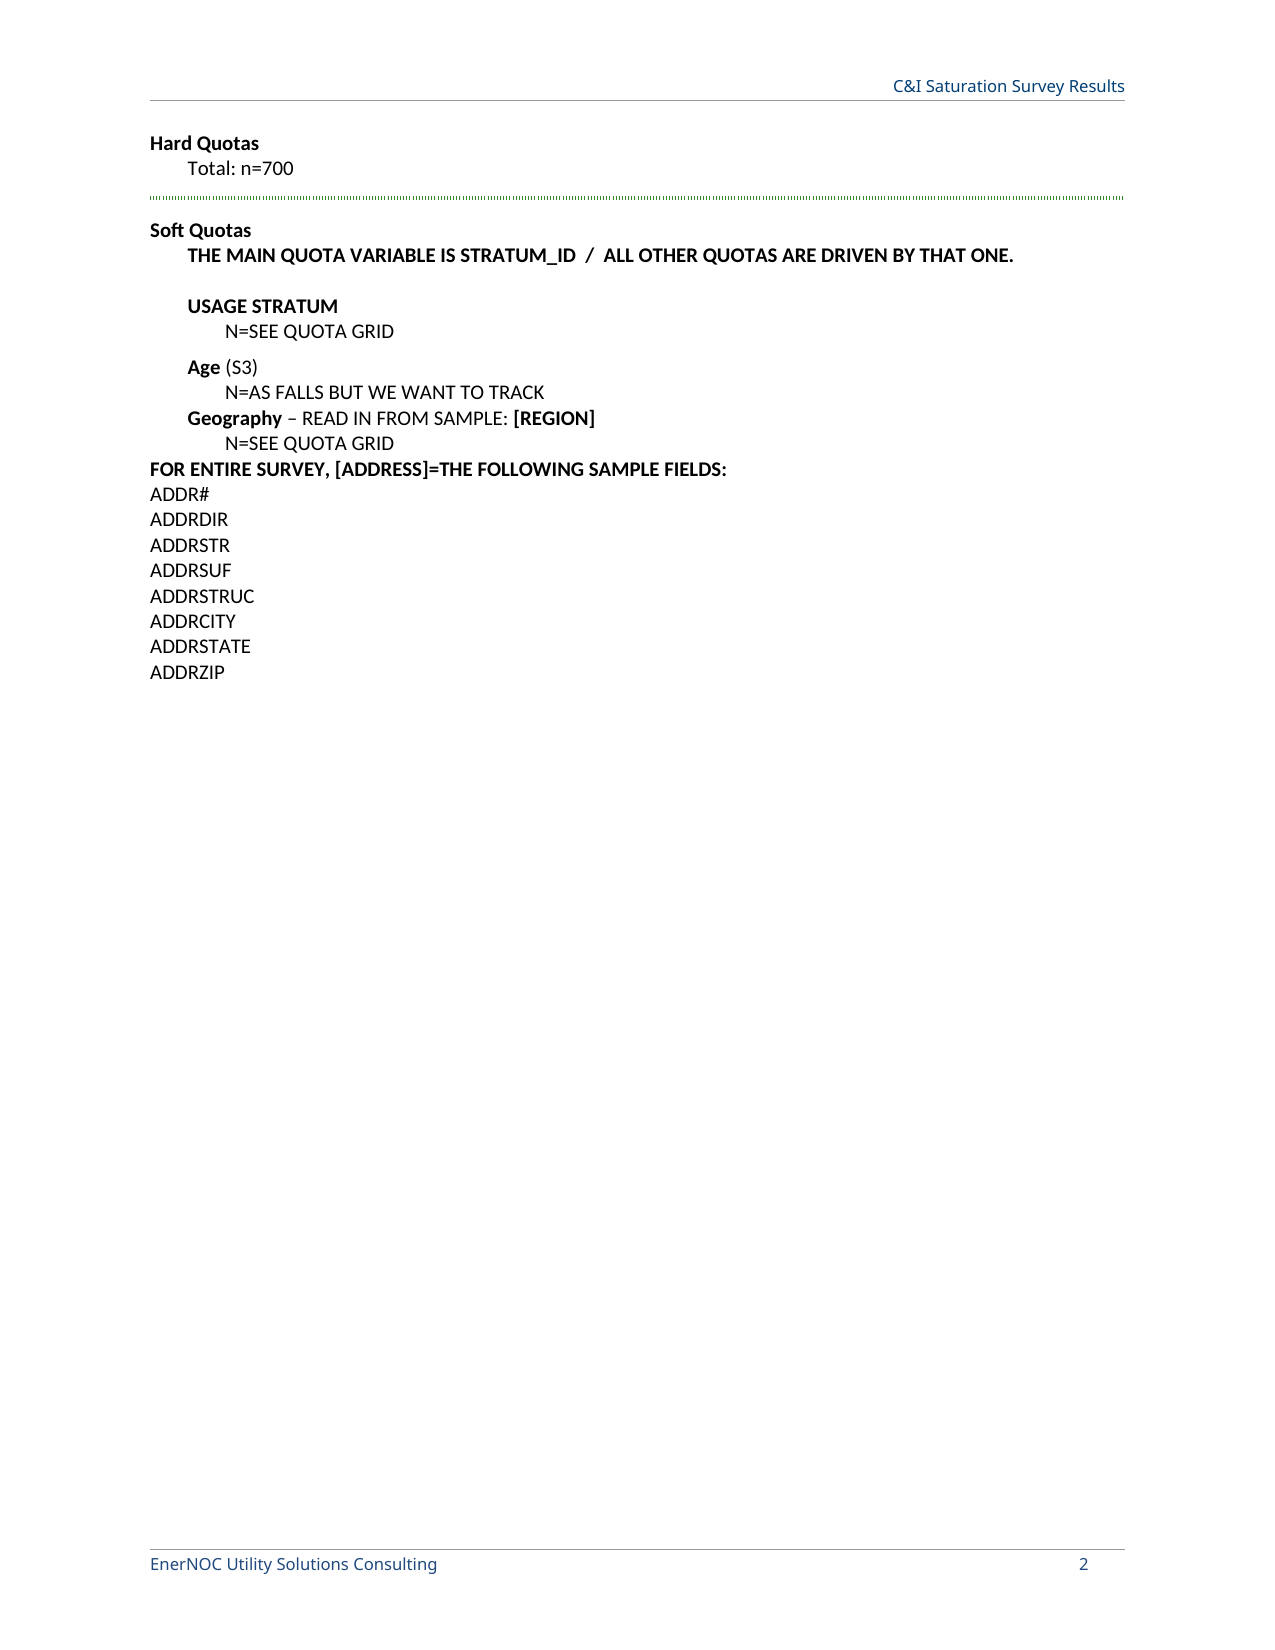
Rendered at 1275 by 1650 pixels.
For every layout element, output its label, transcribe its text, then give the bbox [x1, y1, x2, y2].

text Age (S3) [150, 354, 1125, 379]
text ADDRCITY [150, 608, 1125, 634]
text N=AS FALLS BUT WE WANT TO TRACK [225, 379, 1125, 405]
text Total: n=700 [150, 156, 1125, 181]
text ADDRSUF [150, 557, 1125, 583]
text ADDRZIP [150, 659, 1125, 684]
text Geography – READ IN FROM SAMPLE: [REGION] [150, 405, 1125, 430]
text ADDRDIR [150, 507, 1125, 532]
text N=SEE QUOTA GRID [225, 430, 1125, 456]
text ADDR# [150, 481, 1125, 507]
text THE MAIN QUOTA VARIABLE IS STRATUM_ID / ALL OTHER QUOTAS ARE DRIVEN BY THAT ONE. [150, 242, 1125, 268]
text ADDRSTRUC [150, 583, 1125, 608]
text Hard Quotas [150, 130, 1125, 156]
text FOR ENTIRE SURVEY, [ADDRESS]=THE FOLLOWING SAMPLE FIELDS: [150, 456, 1125, 481]
text Soft Quotas [150, 217, 1125, 242]
text USAGE STRATUM [150, 293, 1125, 318]
text N=SEE QUOTA GRID [225, 318, 1125, 344]
text ADDRSTATE [150, 634, 1125, 659]
text ADDRSTR [150, 532, 1125, 557]
